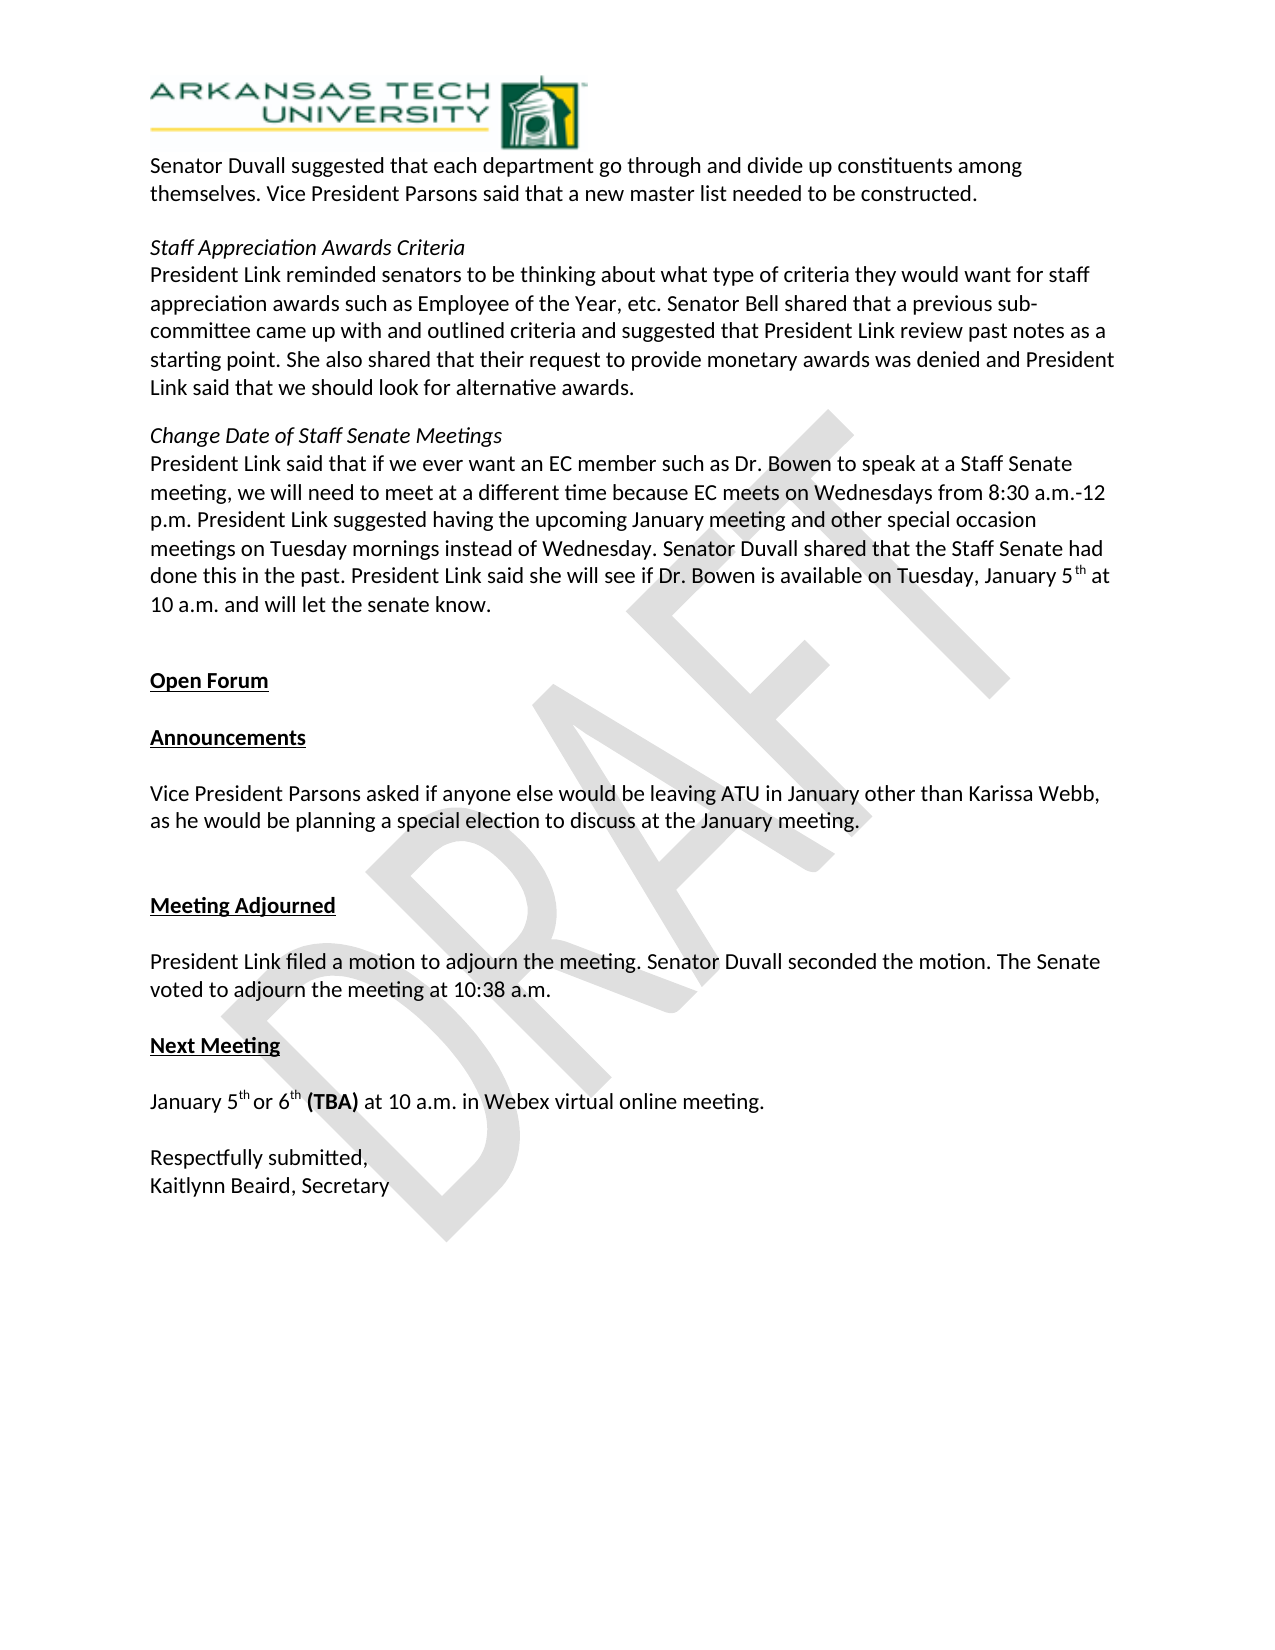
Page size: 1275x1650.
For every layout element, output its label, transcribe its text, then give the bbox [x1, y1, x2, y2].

text President Link reminded senators to be thinking about what type of criteria they would want for staff appreciation awards such as Employee of the Year, etc. Senator Bell shared that a previous sub-committee came up with and outlined criteria and suggested that President Link review past notes as a starting point. She also shared that their request to provide monetary awards was denied and President Link said that we should look for alternative awards. [150, 261, 1125, 401]
text Announcements [150, 723, 1125, 751]
picture [150, 75, 588, 152]
text Next Meeting [150, 1031, 1125, 1059]
text President Link filed a motion to adjourn the meeting. Senator Duvall seconded the motion. The Senate voted to adjourn the meeting at 10:38 a.m. [150, 947, 1125, 1003]
text Staff Appreciation Awards Criteria [150, 233, 1125, 261]
text Kaitlynn Beaird, Secretary [150, 1171, 1125, 1199]
text Meeting Adjourned [150, 891, 1125, 919]
text Change Date of Staff Senate Meetings [150, 422, 1125, 449]
text President Link said that if we ever want an EC member such as Dr. Bowen to speak at a Staff Senate meeting, we will need to meet at a different time because EC meets on Wednesdays from 8:30 a.m.-12 p.m. President Link suggested having the upcoming January meeting and other special occasion meetings on Tuesday mornings instead of Wednesday. Senator Duvall shared that the Staff Senate had done this in the past. President Link said she will see if Dr. Bowen is available on Tuesday, January 5th at 10 a.m. and will let the senate know. [150, 449, 1125, 618]
text January 5th or 6th (TBA) at 10 a.m. in Webex virtual online meeting. [150, 1087, 1125, 1115]
text Respectfully submitted, [150, 1143, 1125, 1171]
text Open Forum [150, 667, 1125, 694]
text Vice President Parsons asked if anyone else would be leaving ATU in January other than Karissa Webb, as he would be planning a special election to discuss at the January meeting. [150, 779, 1125, 835]
